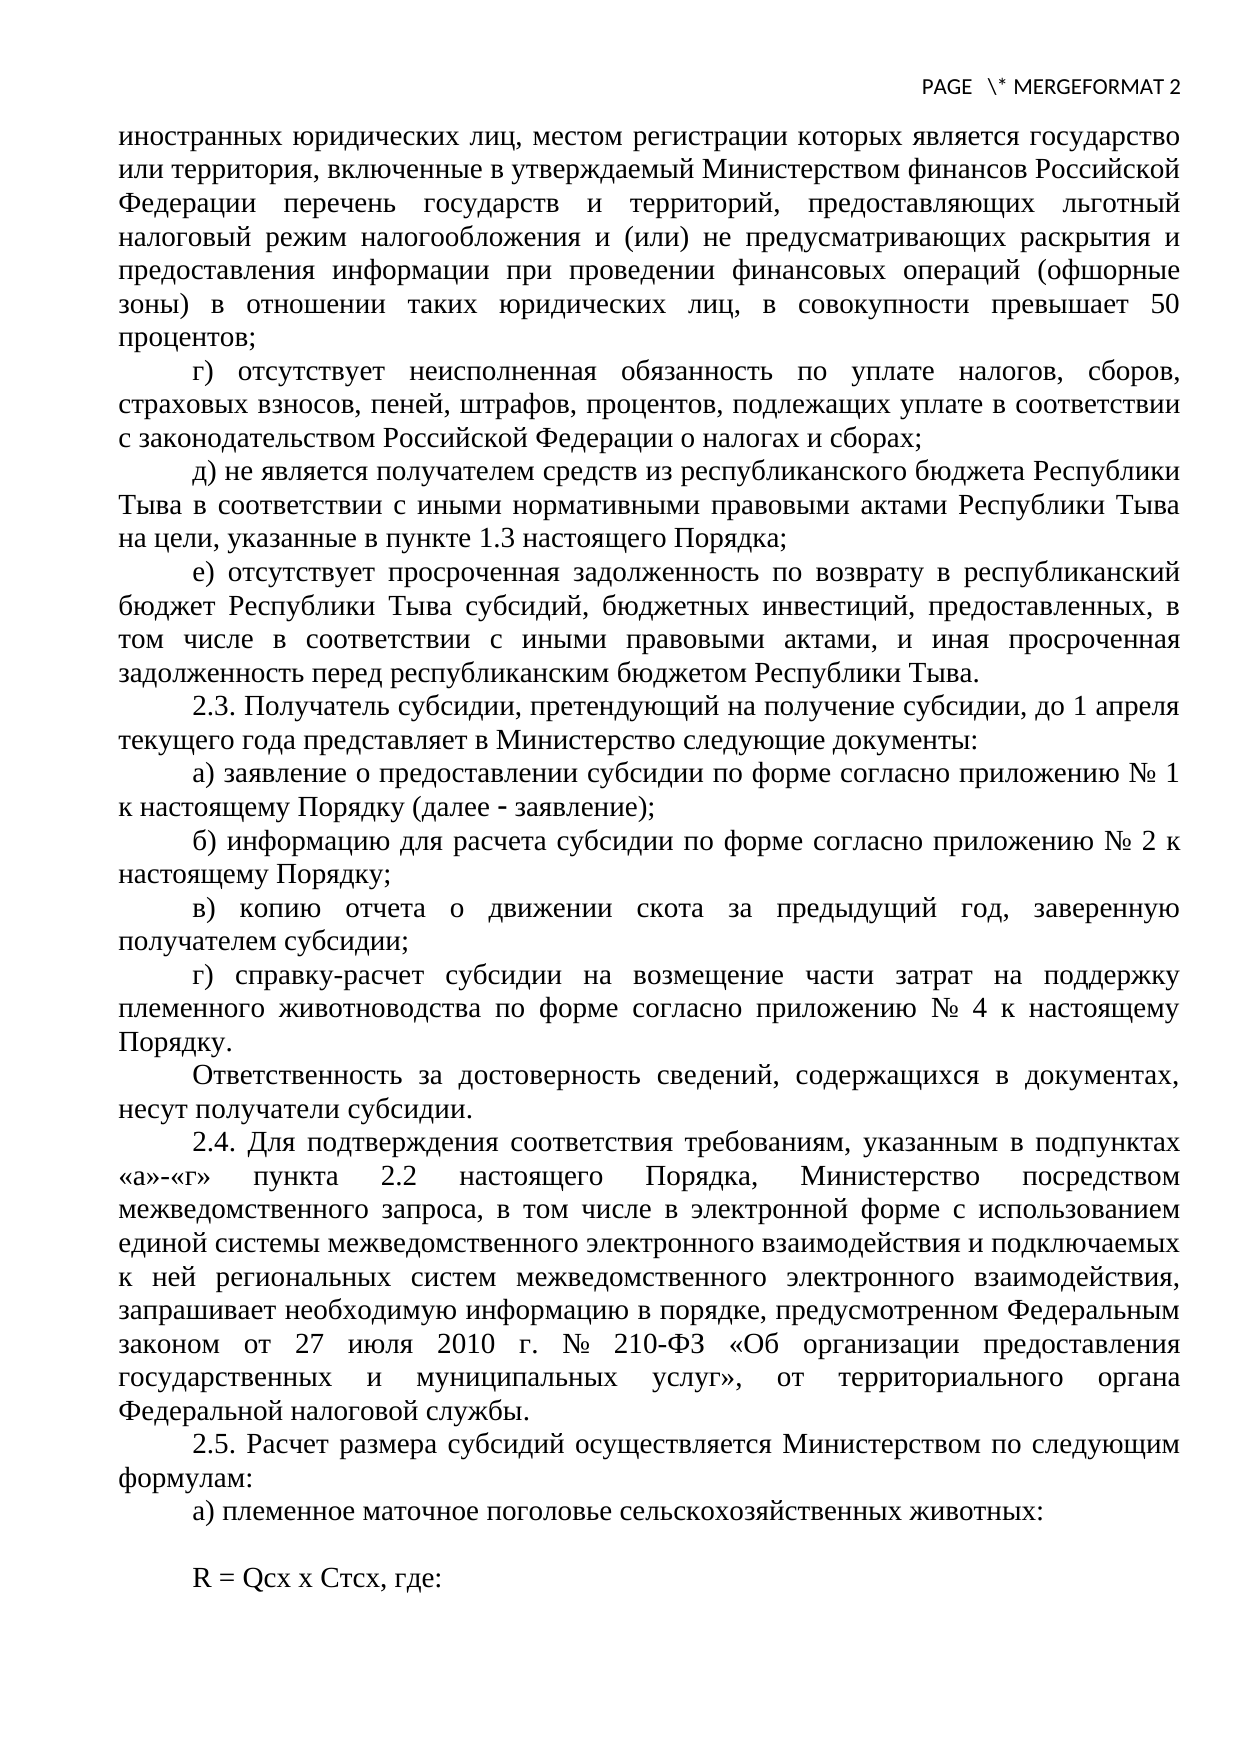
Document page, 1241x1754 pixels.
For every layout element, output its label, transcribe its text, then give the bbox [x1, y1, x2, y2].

text Ответственность за достоверность сведений, содержащихся в документах, несут получатели субсидии. [118, 1057, 1181, 1124]
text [118, 118, 1181, 353]
text 2.3. Получатель субсидии, претендующий на получение субсидии, до 1 апреля текущего года представляет в Министерство следующие документы: [118, 688, 1181, 755]
text е) отсутствует просроченная задолженность по возврату в республиканский бюджет Республики Тыва субсидий, бюджетных инвестиций, предоставленных, в том числе в соответствии с иными правовыми актами, и иная просроченная задолженность перед республиканским бюджетом Республики Тыва. [118, 554, 1181, 688]
text R = Qсх x Стсх, где: [118, 1561, 1181, 1594]
text 2.4. Для подтверждения соответствия требованиям, указанным в подпунктах «а»-«г» пункта 2.2 настоящего Порядка, Министерство посредством межведомственного запроса, в том числе в электронной форме с использованием единой системы межведомственного электронного взаимодействия и подключаемых к ней региональных систем межведомственного электронного взаимодействия, запрашивает необходимую информацию в порядке, предусмотренном Федеральным законом от 27 июля 2010 г. № 210-ФЗ «Об организации предоставления государственных и муниципальных услуг», от территориального органа Федеральной налоговой службы. [118, 1124, 1181, 1426]
text 2.5. Расчет размера субсидий осуществляется Министерством по следующим формулам: [118, 1426, 1181, 1493]
text в) копию отчета о движении скота за предыдущий год, заверенную получателем субсидии; [118, 890, 1181, 957]
text д) не является получателем средств из республиканского бюджета Республики Тыва в соответствии с иными нормативными правовыми актами Республики Тыва на цели, указанные в пункте 1.3 настоящего Порядка; [118, 453, 1181, 554]
text б) информацию для расчета субсидии по форме согласно приложению № 2 к настоящему Порядку; [118, 823, 1181, 890]
text а) племенное маточное поголовье сельскохозяйственных животных: [118, 1493, 1181, 1527]
text а) заявление о предоставлении субсидии по форме согласно приложению № 1 к настоящему Порядку (далее заявление); [118, 755, 1181, 823]
text г) справку-расчет субсидии на возмещение части затрат на поддержку племенного животноводства по форме согласно приложению № 4 к настоящему Порядку. [118, 957, 1181, 1057]
text г) отсутствует неисполненная обязанность по уплате налогов, сборов, страховых взносов, пеней, штрафов, процентов, подлежащих уплате в соответствии с законодательством Российской Федерации о налогах и сборах; [118, 353, 1181, 453]
